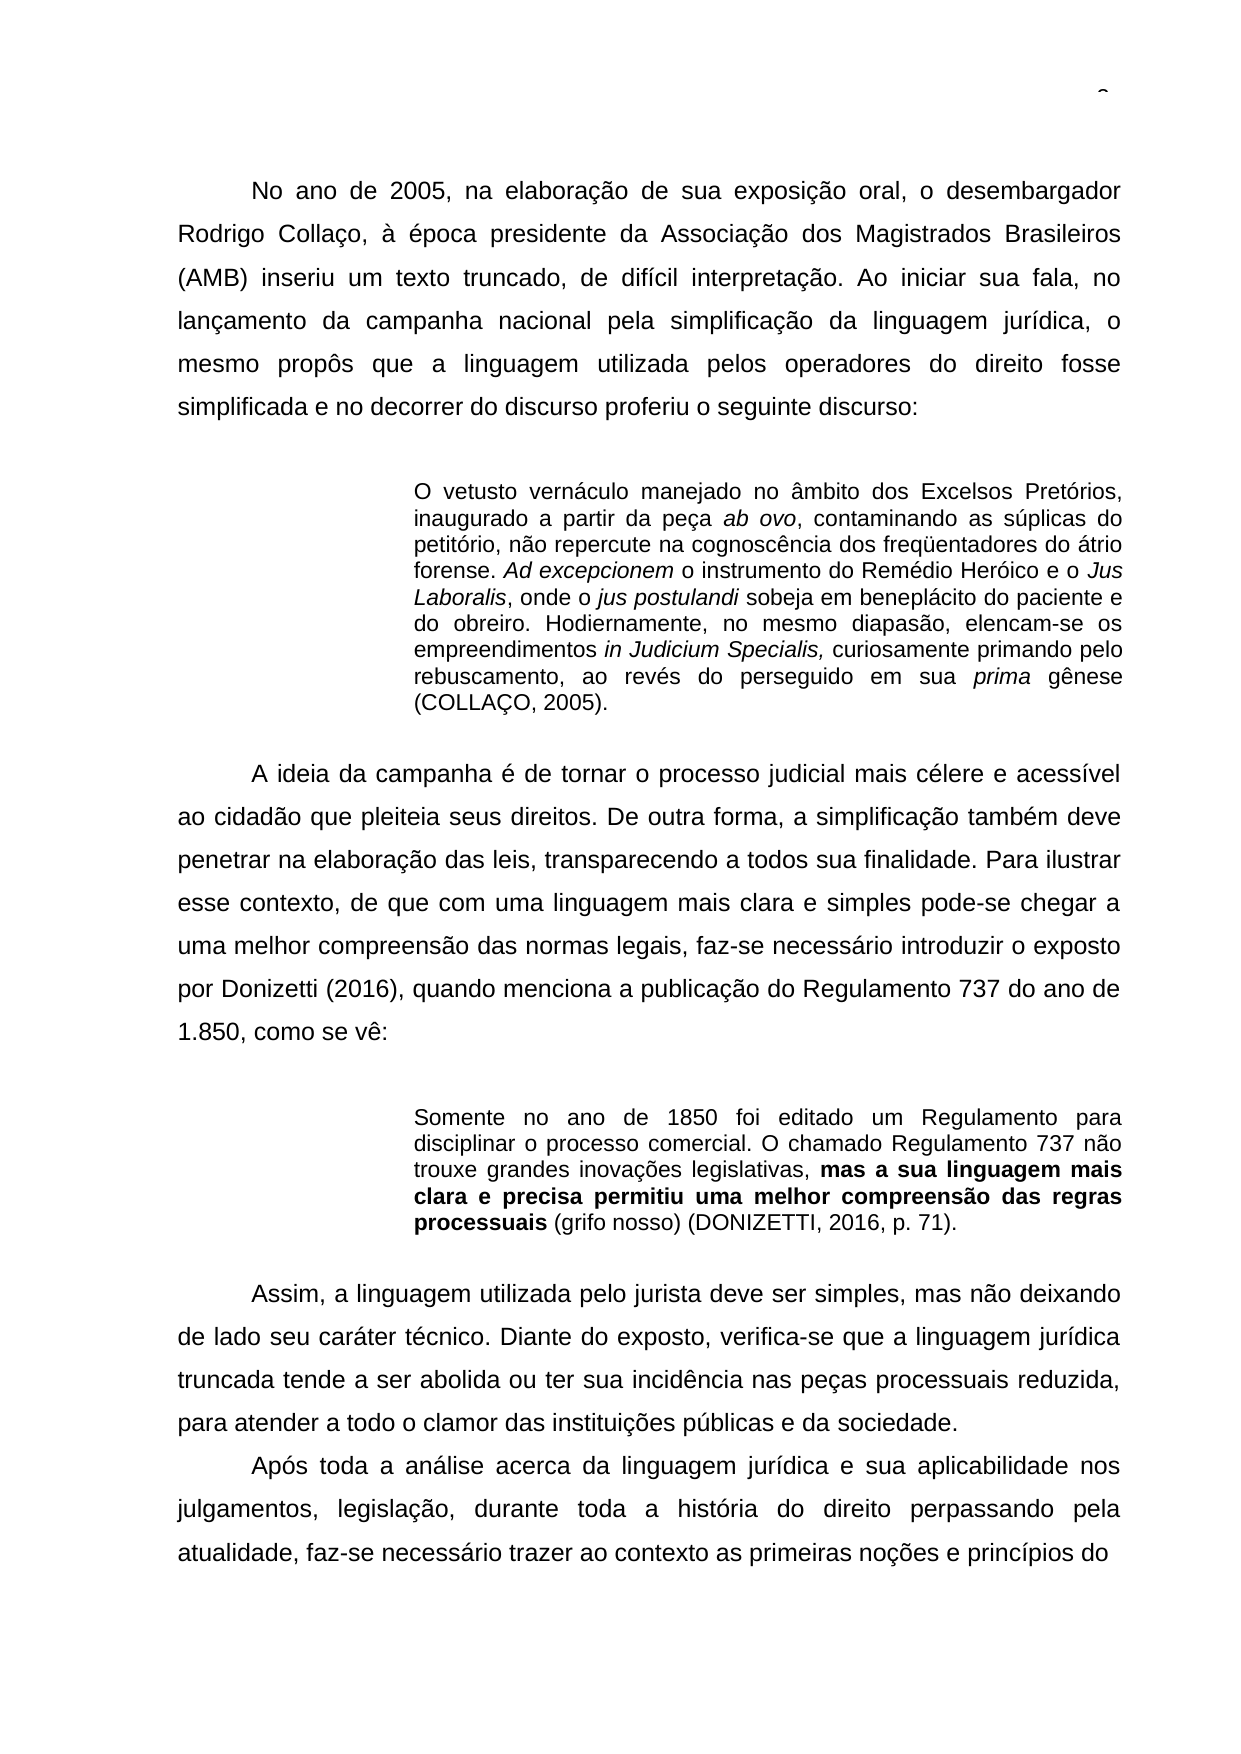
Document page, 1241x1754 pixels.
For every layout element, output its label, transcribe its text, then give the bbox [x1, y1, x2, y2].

text Após toda a análise acerca da linguagem jurídica e sua aplicabilidade nos julgamentos, legislação, durante toda a história do direito perpassando pela atualidade, faz-se necessário trazer ao contexto as primeiras noções e princípios do [177, 1451, 1122, 1566]
text O vetusto vernáculo manejado no âmbito dos Excelsos Pretórios, inaugurado a partir da peça ab ovo, contaminando as súplicas do petitório, não repercute na cognoscência dos freqüentadores do átrio forense. Ad excepcionem o instrumento do Remédio Heróico e o Jus Laboralis, onde o jus postulandi sobeja em beneplácito do paciente e do obreiro. Hodiernamente, no mesmo diapasão, elencam-se os empreendimentos in Judicium Specialis, curiosamente primando pelo rebuscamento, ao revés do perseguido em sua prima gênese (COLLAÇO, 2005). [413, 478, 1123, 715]
text Assim, a linguagem utilizada pelo jurista deve ser simples, mas não deixando de lado seu caráter técnico. Diante do exposto, verifica-se que a linguagem jurídica truncada tende a ser abolida ou ter sua incidência nas peças processuais reduzida, para atender a todo o clamor das instituições públicas e da sociedade. [177, 1279, 1122, 1437]
text Somente no ano de 1850 foi editado um Regulamento para disciplinar o processo comercial. O chamado Regulamento 737 não trouxe grandes inovações legislativas, mas a sua linguagem mais clara e precisa permitiu uma melhor compreensão das regras processuais (grifo nosso) (DONIZETTI, 2016, p. 71). [413, 1103, 1123, 1235]
text A ideia da campanha é de tornar o processo judicial mais célere e acessível ao cidadão que pleiteia seus direitos. De outra forma, a simplificação também deve penetrar na elaboração das leis, transparecendo a todos sua finalidade. Para ilustrar esse contexto, de que com uma linguagem mais clara e simples pode-se chegar a uma melhor compreensão das normas legais, faz-se necessário introduzir o exposto por Donizetti (2016), quando menciona a publicação do Regulamento 737 do ano de 1.850, como se vê: [177, 758, 1123, 1046]
text No ano de 2005, na elaboração de sua exposição oral, o desembargador Rodrigo Collaço, à época presidente da Associação dos Magistrados Brasileiros (AMB) inseriu um texto truncado, de difícil interpretação. Ao iniciar sua fala, no lançamento da campanha nacional pela simplificação da linguagem jurídica, o mesmo propôs que a linguagem utilizada pelos operadores do direito fosse simplificada e no decorrer do discurso proferiu o seguinte discurso: [177, 176, 1122, 421]
